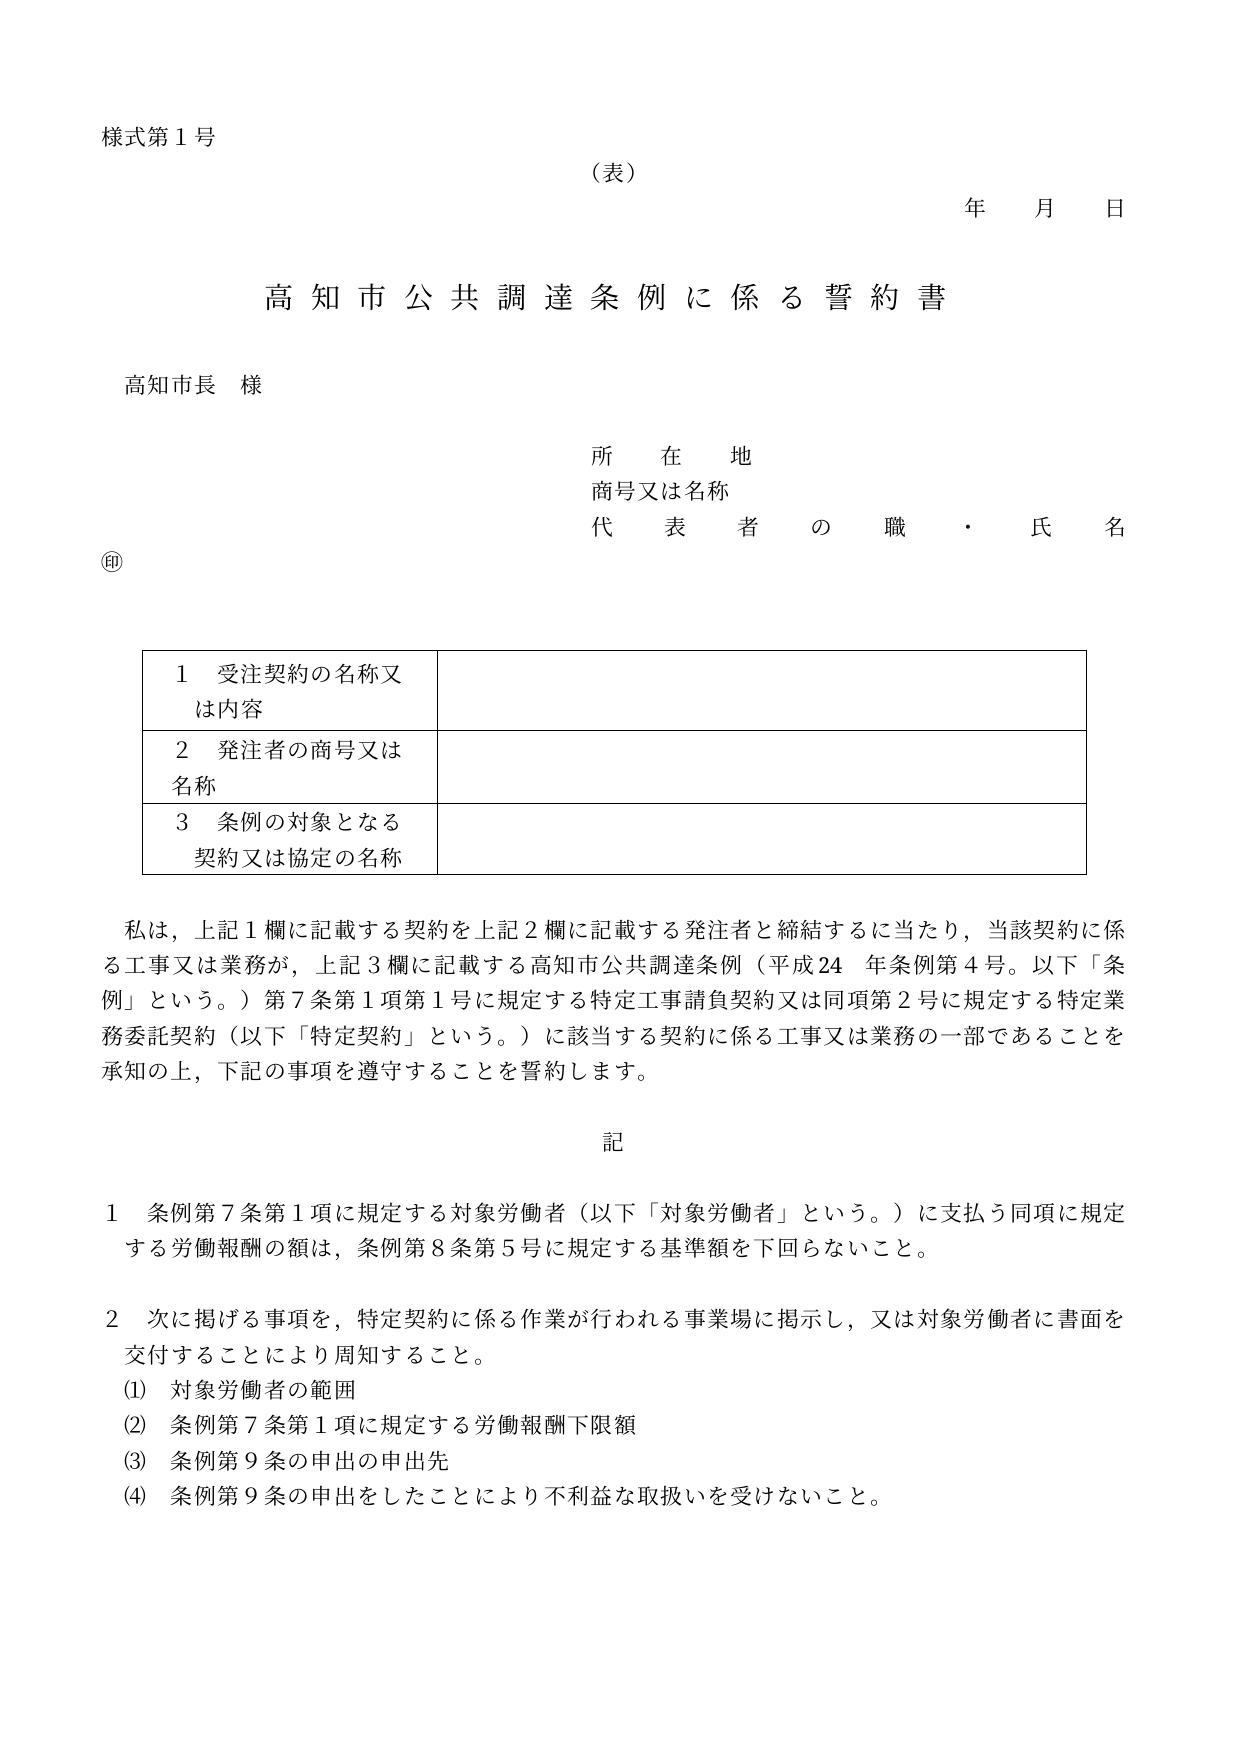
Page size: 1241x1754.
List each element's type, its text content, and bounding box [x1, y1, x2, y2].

text ⑶ 条例第９条の申出の申出先 [101, 1442, 1127, 1477]
text ２ 次に掲げる事項を，特定契約に係る作業が行われる事業場に掲示し，又は対象労働者に書面を交付することにより周知すること。 [101, 1300, 1127, 1371]
text （表） [101, 154, 1127, 189]
table_cell ２ 発注者の商号又は名称 [143, 731, 437, 802]
text ⑴ 対象労働者の範囲 [101, 1371, 1127, 1407]
text 高知市長 様 [101, 366, 1127, 402]
text 代表者の職・氏名 ㊞ [101, 508, 1127, 579]
table_header [438, 651, 1086, 730]
table_header １ 受注契約の名称又は内容 [143, 651, 437, 730]
text 年 月 日 [101, 189, 1127, 225]
text 様式第１号 [101, 118, 1127, 154]
text 私は，上記１欄に記載する契約を上記２欄に記載する発注者と締結するに当たり，当該契約に係る工事又は業務が，上記３欄に記載する高知市公共調達条例（平成24年条例第４号。以下「条例」という。）第７条第１項第１号に規定する特定工事請負契約又は同項第２号に規定する特定業務委託契約（以下「特定契約」という。）に該当する契約に係る工事又は業務の一部であることを承知の上，下記の事項を遵守することを誓約します。 [101, 911, 1127, 1088]
table_cell [438, 731, 1086, 802]
text １ 条例第７条第１項に規定する対象労働者（以下「対象労働者」という。）に支払う同項に規定する労働報酬の額は，条例第８条第５号に規定する基準額を下回らないこと。 [101, 1194, 1127, 1265]
text 所 在 地 [101, 437, 1127, 473]
text 記 [101, 1123, 1127, 1159]
text ⑷ 条例第９条の申出をしたことにより不利益な取扱いを受けないこと。 [101, 1477, 1127, 1513]
text ⑵ 条例第７条第１項に規定する労働報酬下限額 [101, 1407, 1127, 1442]
text 商号又は名称 [101, 473, 1127, 508]
table_cell ３ 条例の対象となる契約又は協定の名称 [143, 804, 437, 874]
table_cell [438, 804, 1086, 874]
text 高知市公共調達条例に係る誓約書 [101, 260, 1127, 331]
